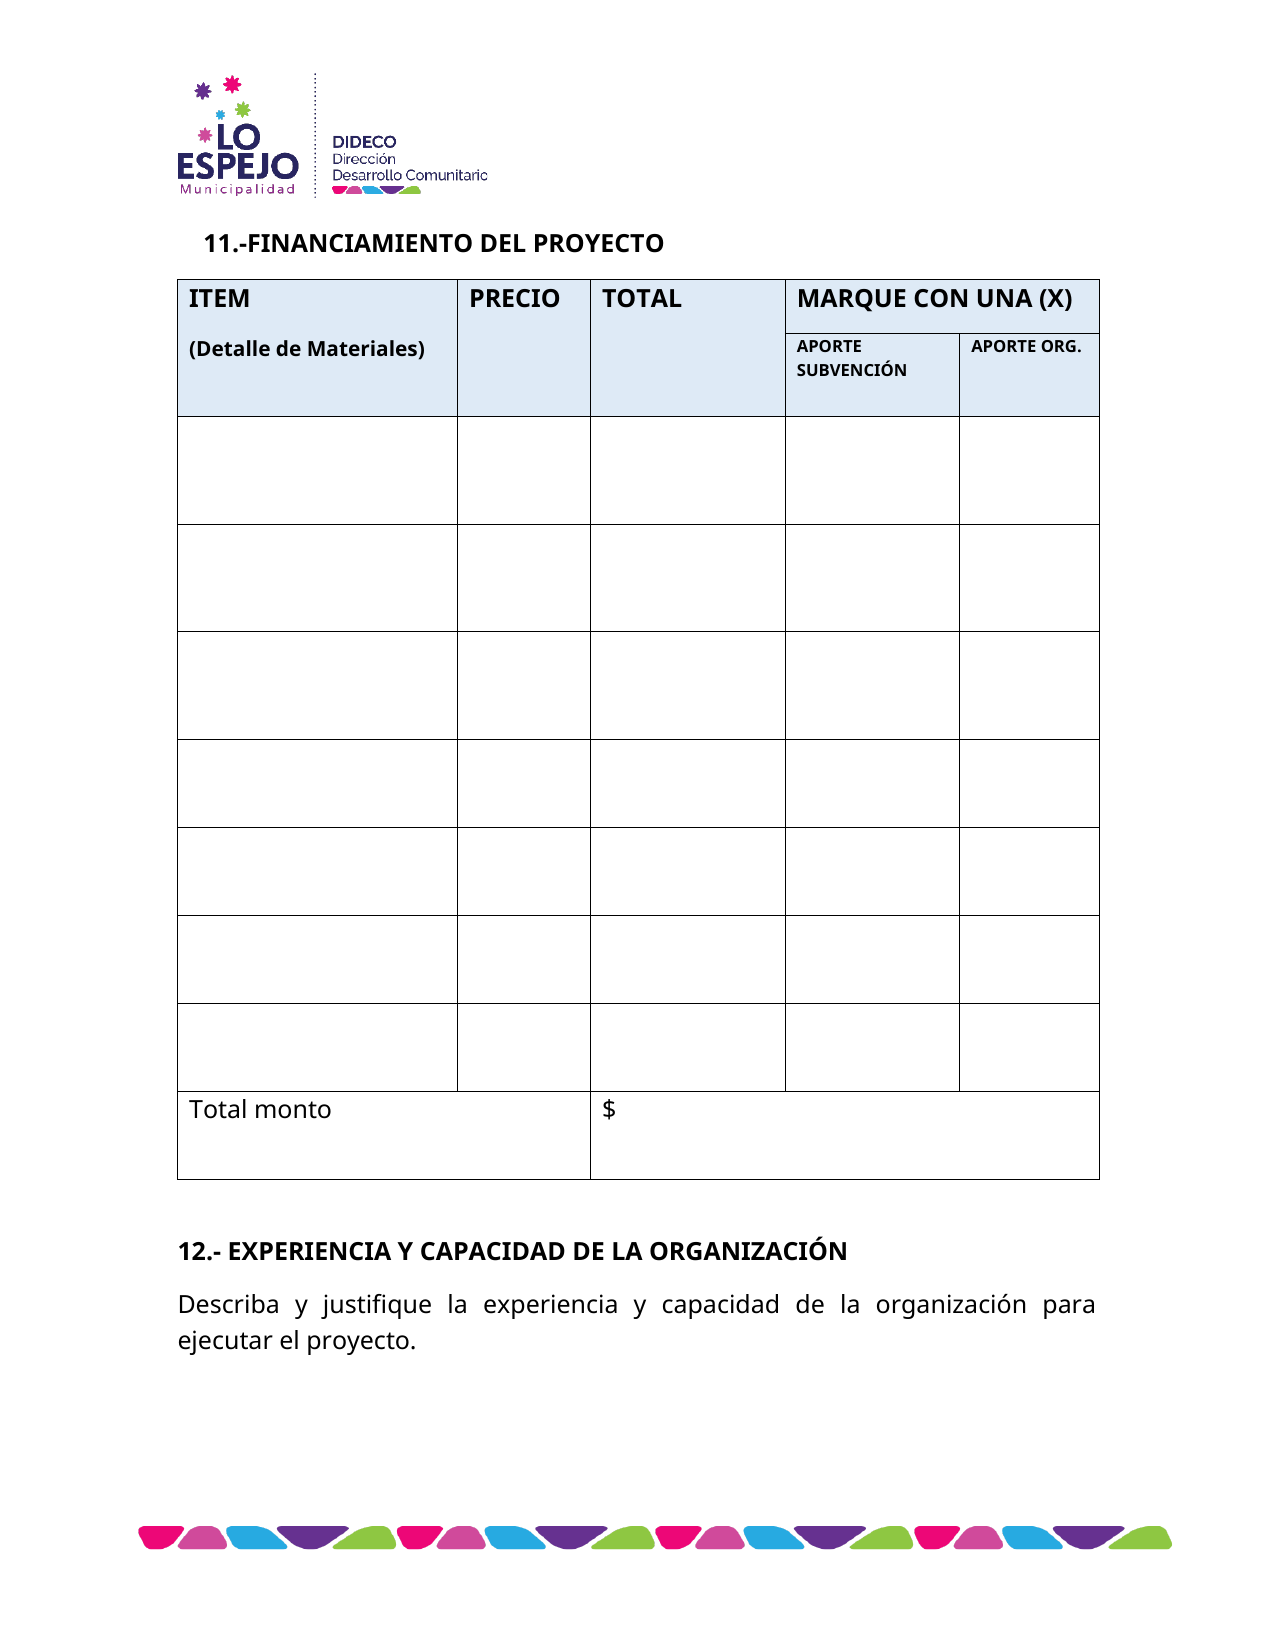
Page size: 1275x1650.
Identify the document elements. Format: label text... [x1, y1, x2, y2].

table_header PRECIO [458, 280, 590, 416]
table_cell [591, 1004, 785, 1091]
table_cell [178, 525, 457, 631]
table_cell [786, 740, 959, 827]
table_cell [591, 916, 785, 1003]
table_cell [178, 632, 457, 739]
table_cell [786, 828, 959, 915]
text Describa y justifique la experiencia y capacidad de la organización para ejecutar el proyecto. [177, 1287, 1098, 1357]
table_cell [458, 632, 590, 739]
table_cell [591, 417, 785, 524]
table_cell [960, 525, 1099, 631]
table_cell [458, 525, 590, 631]
table_cell Total monto [178, 1092, 590, 1179]
table_cell [178, 1004, 457, 1091]
table_cell [591, 525, 785, 631]
table_cell [960, 417, 1099, 524]
table_cell [458, 740, 590, 827]
table_header ITEM (Detalle de Materiales) [178, 280, 457, 416]
table_cell [591, 740, 785, 827]
table_cell $ [591, 1092, 1099, 1179]
table_cell [960, 916, 1099, 1003]
table_cell [178, 916, 457, 1003]
table_cell [458, 916, 590, 1003]
table_cell [458, 417, 590, 524]
table_cell [960, 632, 1099, 739]
table_header TOTAL [591, 280, 785, 416]
picture [177, 73, 488, 198]
table_cell [786, 1004, 959, 1091]
table_cell APORTE ORG. [960, 334, 1099, 416]
table_cell [960, 1004, 1099, 1091]
table_cell [960, 740, 1099, 827]
table_cell [786, 632, 959, 739]
table_cell [591, 828, 785, 915]
table_cell [178, 417, 457, 524]
picture [122, 1517, 1190, 1559]
table_cell [786, 525, 959, 631]
table_cell [458, 1004, 590, 1091]
table_header MARQUE CON UNA (X) [786, 280, 1099, 333]
table_cell [960, 828, 1099, 915]
table_cell [786, 916, 959, 1003]
table_cell [178, 828, 457, 915]
table_cell [591, 632, 785, 739]
text 11.-FINANCIAMIENTO DEL PROYECTO [177, 226, 1098, 260]
table_cell [178, 740, 457, 827]
text 12.- EXPERIENCIA Y CAPACIDAD DE LA ORGANIZACIÓN [177, 1233, 1098, 1267]
table_cell [458, 828, 590, 915]
table_cell [786, 417, 959, 524]
table_cell APORTE SUBVENCIÓN [786, 334, 959, 416]
